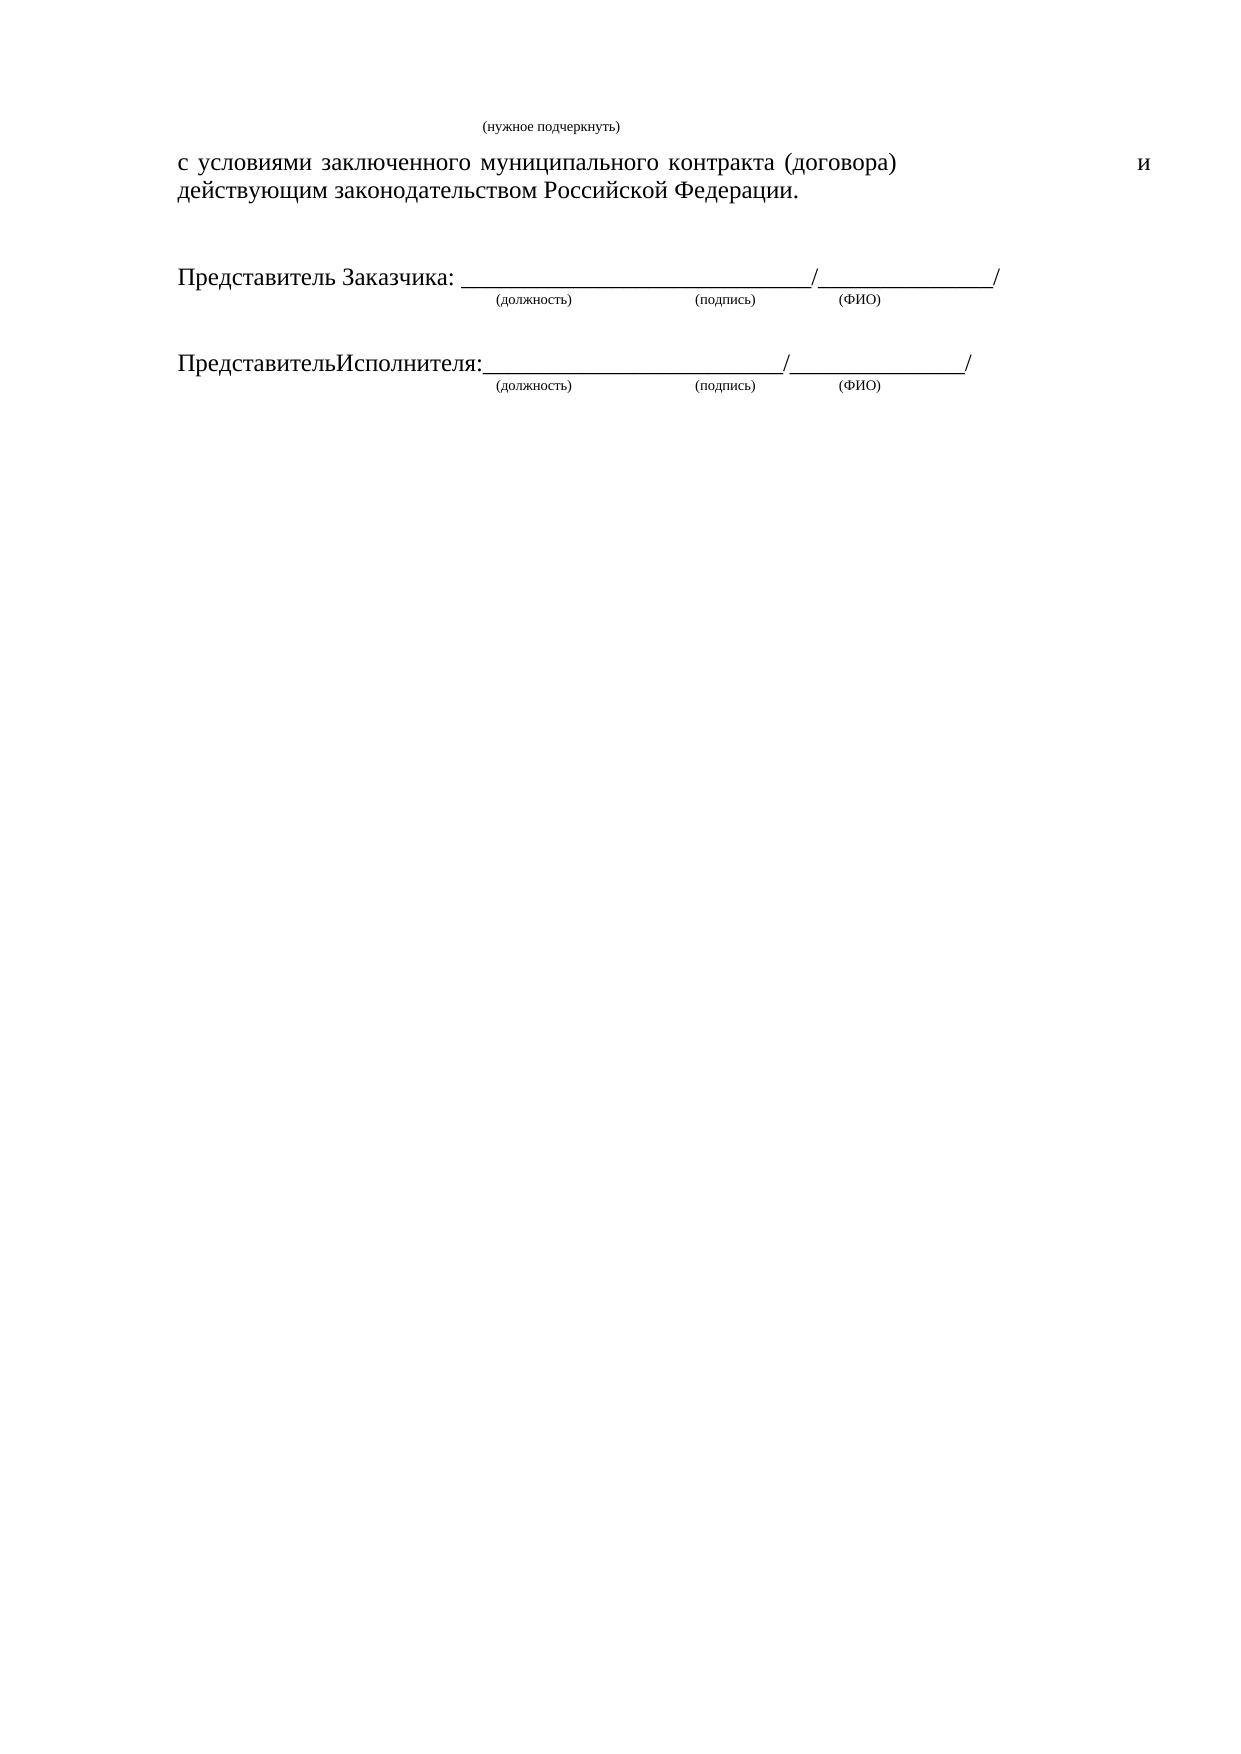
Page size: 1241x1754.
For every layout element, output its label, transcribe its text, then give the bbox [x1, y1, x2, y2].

text ПредставительИсполнителя:________________________/______________/ [177, 348, 1152, 377]
text (должность) (подпись) (ФИО) [177, 291, 1152, 319]
text Представитель Заказчика: ____________________________/______________/ [177, 262, 1152, 291]
text (нужное подчеркнуть) [177, 118, 1152, 147]
text с условиями заключенного муниципального контракта (договора) и действующим законодательством Российской Федерации. [177, 147, 1152, 204]
text (должность) (подпись) (ФИО) [177, 377, 1152, 406]
